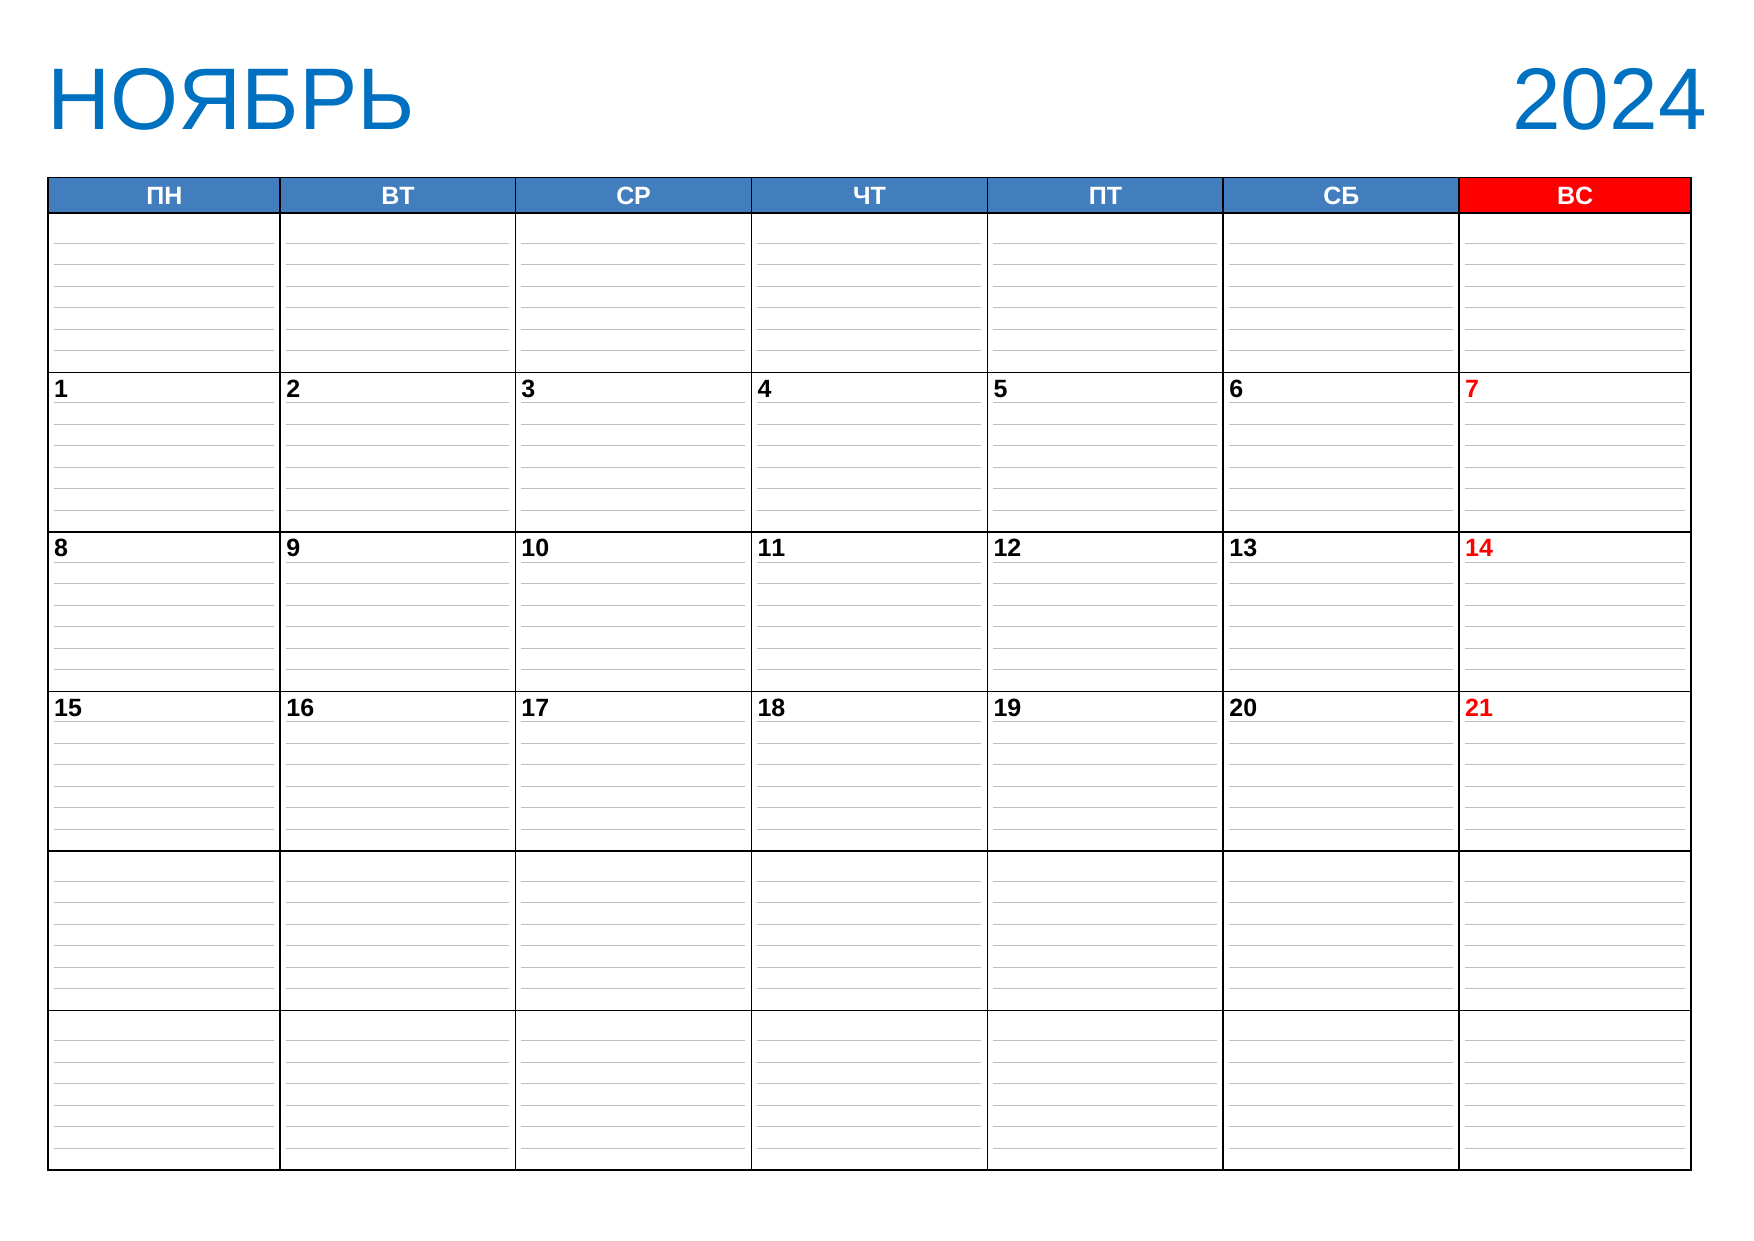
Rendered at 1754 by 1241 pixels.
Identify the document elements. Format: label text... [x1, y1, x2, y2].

table_cell [281, 214, 515, 372]
table_cell 26 [1460, 692, 1690, 850]
table_cell 24 [988, 692, 1222, 850]
table_cell 2 [752, 214, 987, 372]
table_header НОЯБРЬ [47, 47, 877, 148]
table_cell 19 [1460, 533, 1690, 691]
table_cell [752, 1011, 987, 1169]
table_cell 9 [752, 373, 987, 531]
table_cell 29 [516, 852, 751, 1009]
table_cell 3 [988, 214, 1222, 372]
table_cell 20 [49, 692, 279, 850]
table_cell 22 [516, 692, 751, 850]
table_cell 5 [1460, 214, 1690, 372]
table_cell 27 [49, 852, 279, 1009]
table_cell [1460, 852, 1690, 1009]
table_header ЧТ [752, 178, 987, 212]
table_cell 23 [752, 692, 987, 850]
table_header ВС [1460, 178, 1690, 212]
table_cell [49, 214, 279, 372]
table_cell 12 [1460, 373, 1690, 531]
table_cell 1 [516, 214, 751, 372]
table_cell [516, 1011, 751, 1169]
table_cell 30 [752, 852, 987, 1009]
table_cell [988, 852, 1222, 1009]
table_header ПН [49, 178, 279, 212]
table_cell 14 [281, 533, 515, 691]
table_cell [49, 1011, 279, 1169]
table_cell 15 [516, 533, 751, 691]
table_cell 4 [1224, 214, 1458, 372]
table_header ПТ [988, 178, 1222, 212]
table_cell 11 [1224, 373, 1458, 531]
table_cell 13 [49, 533, 279, 691]
table_cell 17 [988, 533, 1222, 691]
table_cell 21 [281, 692, 515, 850]
table_cell 10 [988, 373, 1222, 531]
table_cell 18 [1224, 533, 1458, 691]
table_cell [1460, 1011, 1690, 1169]
table_header 2023 [877, 47, 1707, 148]
table_cell [281, 1011, 515, 1169]
table_cell [1224, 852, 1458, 1009]
table_cell [1224, 1011, 1458, 1169]
table_cell 7 [281, 373, 515, 531]
table_cell 6 [49, 373, 279, 531]
table_cell 28 [281, 852, 515, 1009]
table_cell 8 [516, 373, 751, 531]
table_cell 25 [1224, 692, 1458, 850]
table_header СБ [1224, 178, 1458, 212]
table_cell 16 [752, 533, 987, 691]
table_header СР [516, 178, 751, 212]
table_cell [988, 1011, 1222, 1169]
table_header ВТ [281, 178, 515, 212]
